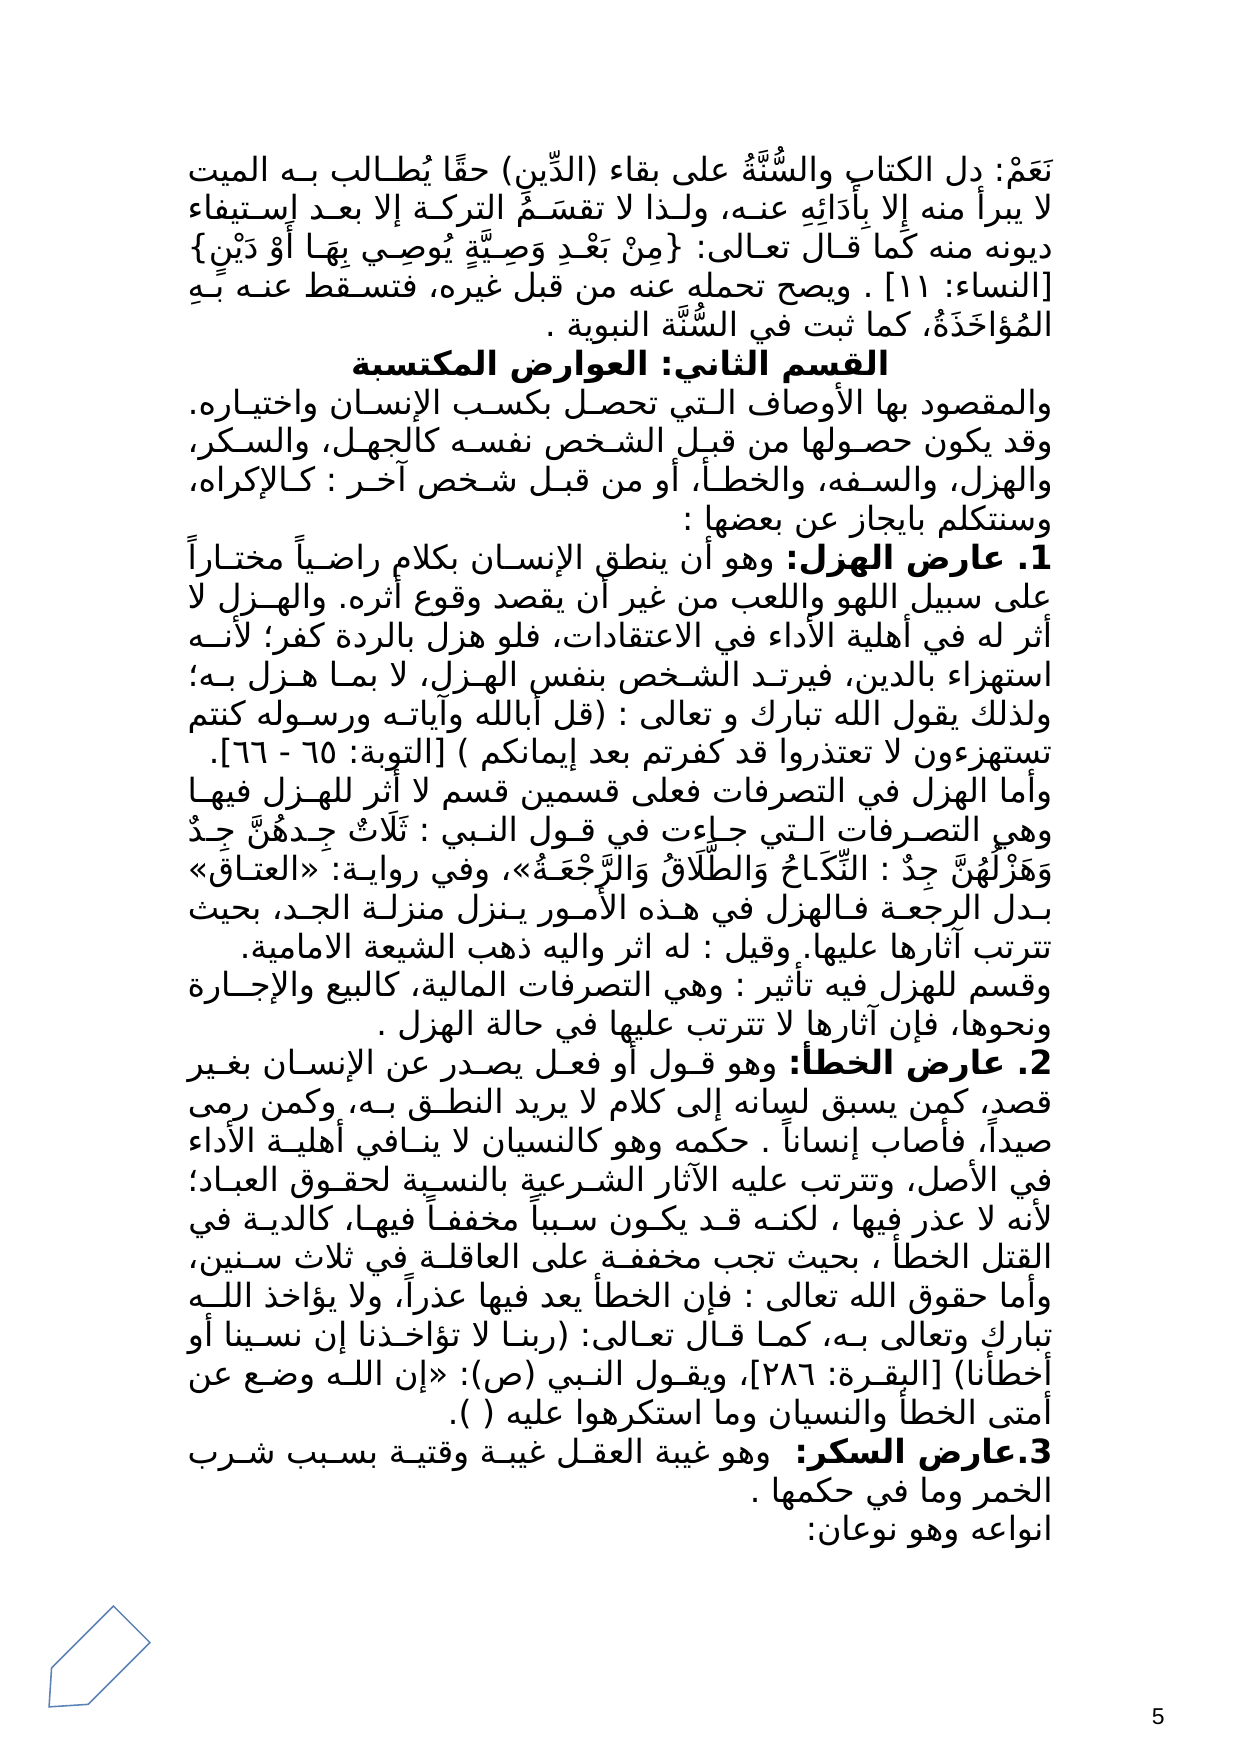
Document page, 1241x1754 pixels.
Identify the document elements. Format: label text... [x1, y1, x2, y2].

text 3.عارض السكر: وهو غيبة العقل غيبة وقتية بسبب شرب الخمر وما في حكمها . [187, 1432, 1053, 1510]
text وقسم للهزل فيه تأثير : وهي التصرفات المالية، كالبيع والإجارة ونحوها، فإن آثارها لا تترتب عليها في حالة الهزل . [187, 966, 1053, 1044]
text 2. عارض الخطأ: وهو قول أو فعل يصدر عن الإنسان بغير قصد، كمن يسبق لسانه إلى كلام لا يريد النطق به، وكمن رمى صيداً، فأصاب إنساناً . حكمه وهو كالنسيان لا ينافي أهلية الأداء في الأصل، وتترتب عليه الآثار الشرعية بالنسبة لحقوق العباد؛ لأنه لا عذر فيها ، لكنه قد يكون سبباً مخففاً فيها، كالدية في القتل الخطأ ، بحيث تجب مخففة على العاقلة في ثلاث سنين، وأما حقوق الله تعالى : فإن الخطأ يعد فيها عذراً، ولا يؤاخذ الله تبارك وتعالى به، كما قال تعالى: (ربنا لا تؤاخذنا إن نسينا أو أخطأنا) [البقرة: ٢٨٦]، ويقول النبي (ص): «إن الله وضع عن أمتى الخطأ والنسيان وما استكرهوا عليه ( ). [187, 1044, 1053, 1432]
text نَعَمْ: دل الكتاب والسُّنَّةُ على بقاء (الدِّينِ) حقًا يُطالب به الميت لا يبرأ منه إِلا بِأَدَائِهِ عنه، ولذا لا تقسَمُ التركة إلا بعد استيفاء ديونه منه كما قال تعالى: {مِنْ بَعْدِ وَصِيَّةٍ يُوصِي بِهَا أَوْ دَيْنٍ} [النساء: ۱۱] . ويصح تحمله عنه من قبل غيره، فتسقط عنه بهِ المُؤاخَذَةُ، كما ثبت في السُّنَّة النبوية . [187, 150, 1053, 344]
text والمقصود بها الأوصاف التي تحصل بكسب الإنسان واختياره. وقد يكون حصولها من قبل الشخص نفسه كالجهل، والسكر، والهزل، والسفه، والخطأ، أو من قبل شخص آخر : كالإكراه، وسنتكلم بايجاز عن بعضها : [187, 383, 1053, 538]
text وأما الهزل في التصرفات فعلى قسمين قسم لا أثر للهزل فيها وهي التصرفات التي جاءت في قول النبي : ثَلَاتٌ جِدهُنَّ جِدٌ وَهَزْلُهُنَّ جِدٌ : النِّكَاحُ وَالطَّلَاقُ وَالرَّجْعَةُ»، وفي رواية: «العتاق» بدل الرجعة فالهزل في هذه الأمور ينزل منزلة الجد، بحيث تترتب آثارها عليها. وقيل : له اثر واليه ذهب الشيعة الامامية. [187, 772, 1053, 966]
text 1. عارض الهزل: وهو أن ينطق الإنسان بكلام راضياً مختاراً على سبيل اللهو واللعب من غير أن يقصد وقوع أثره. والهزل لا أثر له في أهلية الأداء في الاعتقادات، فلو هزل بالردة كفر؛ لأنه استهزاء بالدين، فيرتد الشخص بنفس الهزل، لا بما هزل به؛ ولذلك يقول الله تبارك و تعالى : (قل أبالله وآياته ورسوله كنتم تستهزءون لا تعتذروا قد كفرتم بعد إيمانكم ) [التوبة: ٦٥ - ٦٦]. [187, 538, 1053, 772]
text انواعه وهو نوعان: [187, 1510, 1053, 1549]
text القسم الثاني: العوارض المكتسبة [187, 344, 1053, 383]
